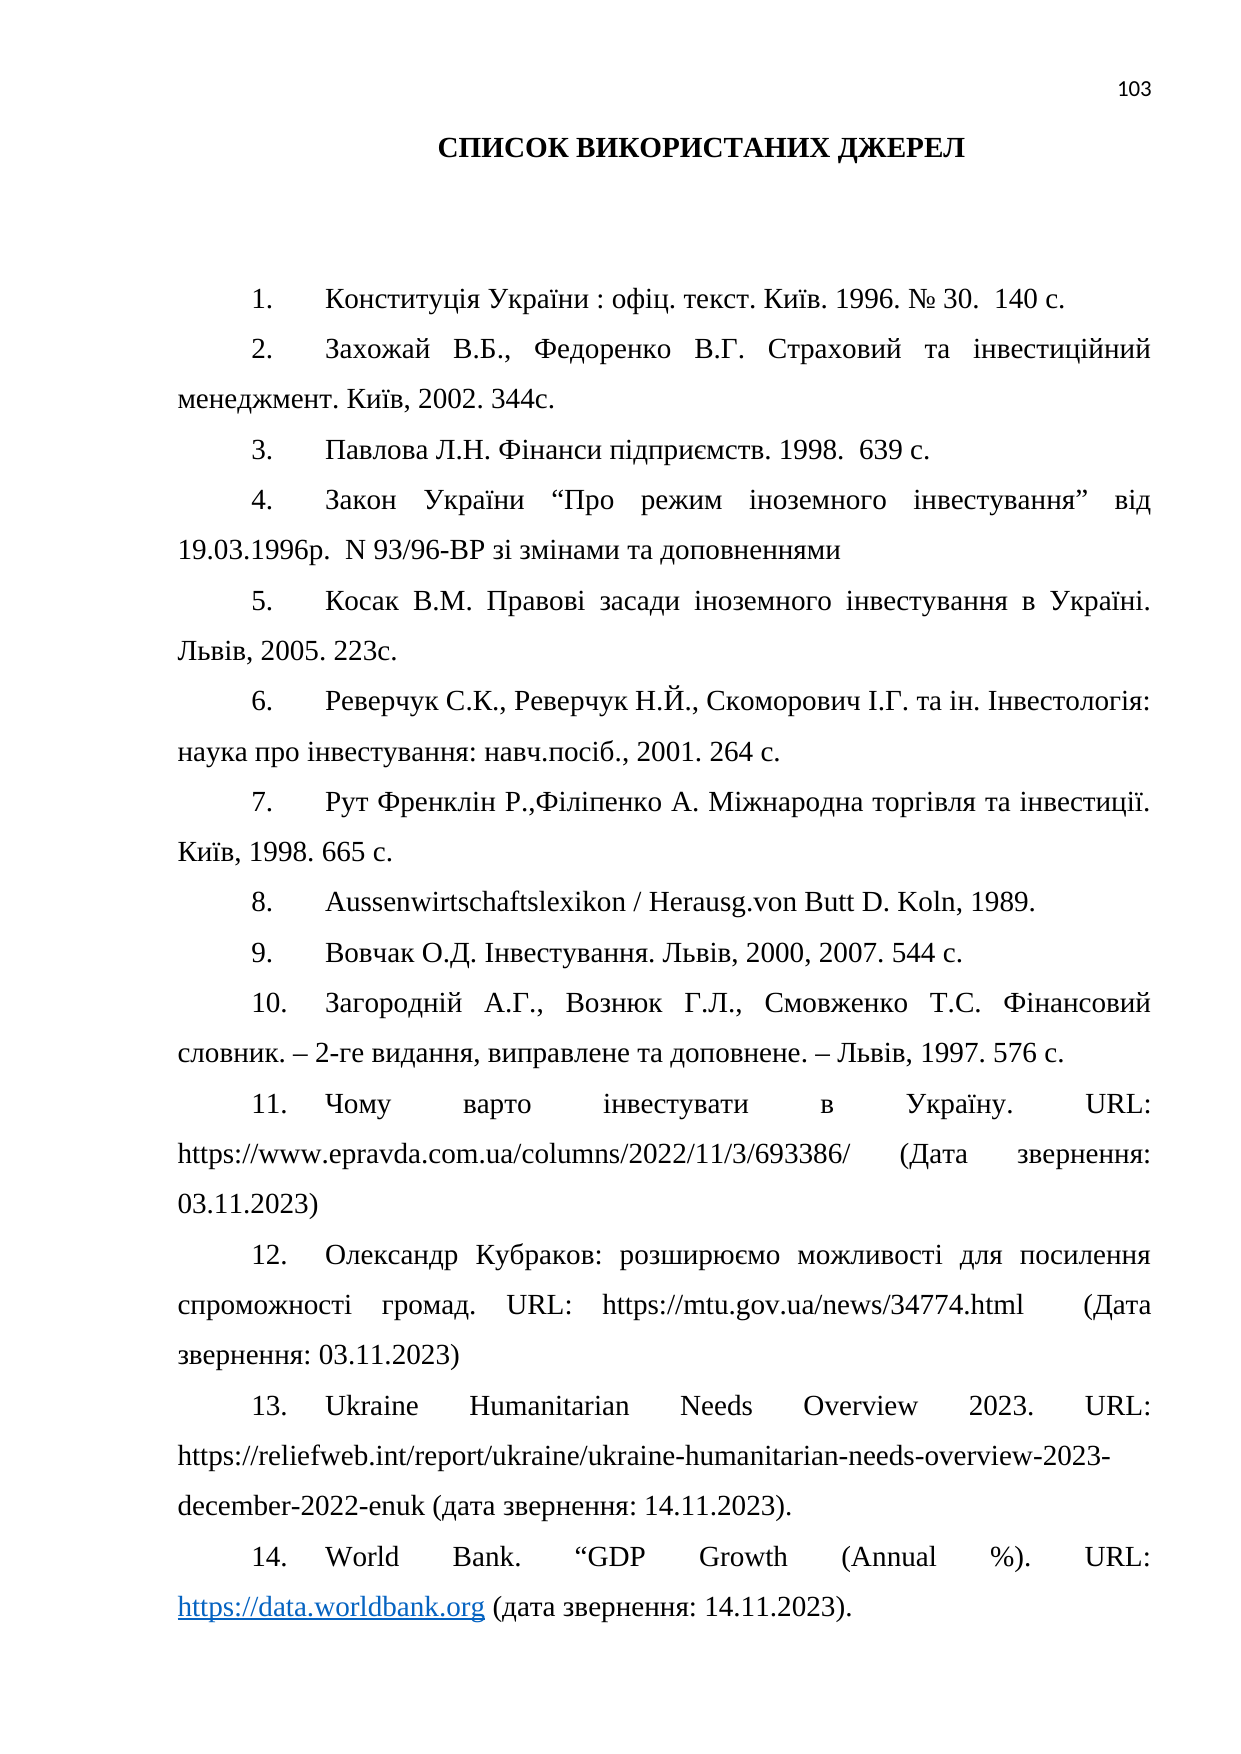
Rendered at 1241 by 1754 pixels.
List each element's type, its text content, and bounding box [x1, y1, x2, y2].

list Закон України “Про режим іноземного інвестування” від 19.03.1996р. N 93/96-ВР зі змінами та доповненнями [177, 482, 1152, 566]
list Вовчак О.Д. Інвестування. Львів, 2000, 2007. 544 с. [177, 935, 1152, 968]
list Загородній А.Г., Вознюк Г.Л., Смовженко Т.С. Фінансовий словник. – 2-ге видання, виправлене та доповнене. – Львів, 1997. 576 с. [177, 985, 1152, 1069]
list World Bank. “GDP Growth (Annual %). URL: https://data.worldbank.org (дата звернення: 14.11.2023). [177, 1539, 1152, 1622]
list Олександр Кубраков: розширюємо можливості для посилення спроможності громад. URL: https://mtu.gov.ua/news/34774.html (Дата звернення: 03.11.2023) [177, 1237, 1152, 1371]
list Конституція України : офіц. текст. Київ. 1996. № 30. 140 с. [177, 281, 1152, 314]
list Косак В.М. Правові засади іноземного інвестування в Україні. Львів, 2005. 223с. [177, 583, 1152, 667]
text СПИСОК ВИКОРИСТАНИХ ДЖЕРЕЛ [177, 130, 1152, 163]
list Реверчук С.К., Реверчук Н.Й., Скоморович І.Г. та ін. Інвестологія: наука про інвестування: навч.посіб., 2001. 264 с. [177, 683, 1152, 767]
list Захожай В.Б., Федоренко В.Г. Страховий та інвестиційний менеджмент. Київ, 2002. 344с. [177, 331, 1152, 415]
list Ukraine Humanitarian Needs Overview 2023. URL: https://reliefweb.int/report/ukraine/ukraine-humanitarian-needs-overview-2023-december-2022-enuk (дата звернення: 14.11.2023). [177, 1388, 1152, 1522]
list Рут Френклін Р.,Філіпенко А. Міжнародна торгівля та інвестиції. Київ, 1998. 665 с. [177, 784, 1152, 868]
list Aussenwirtschaftslexikon / Herausg.von Butt D. Koln, 1989. [177, 884, 1152, 918]
list Чому варто інвестувати в Україну. URL: https://www.epravda.com.ua/columns/2022/11/3/693386/ (Дата звернення: 03.11.2023) [177, 1086, 1152, 1220]
list Павлова Л.Н. Фінанси підприємств. 1998. 639 с. [177, 432, 1152, 465]
